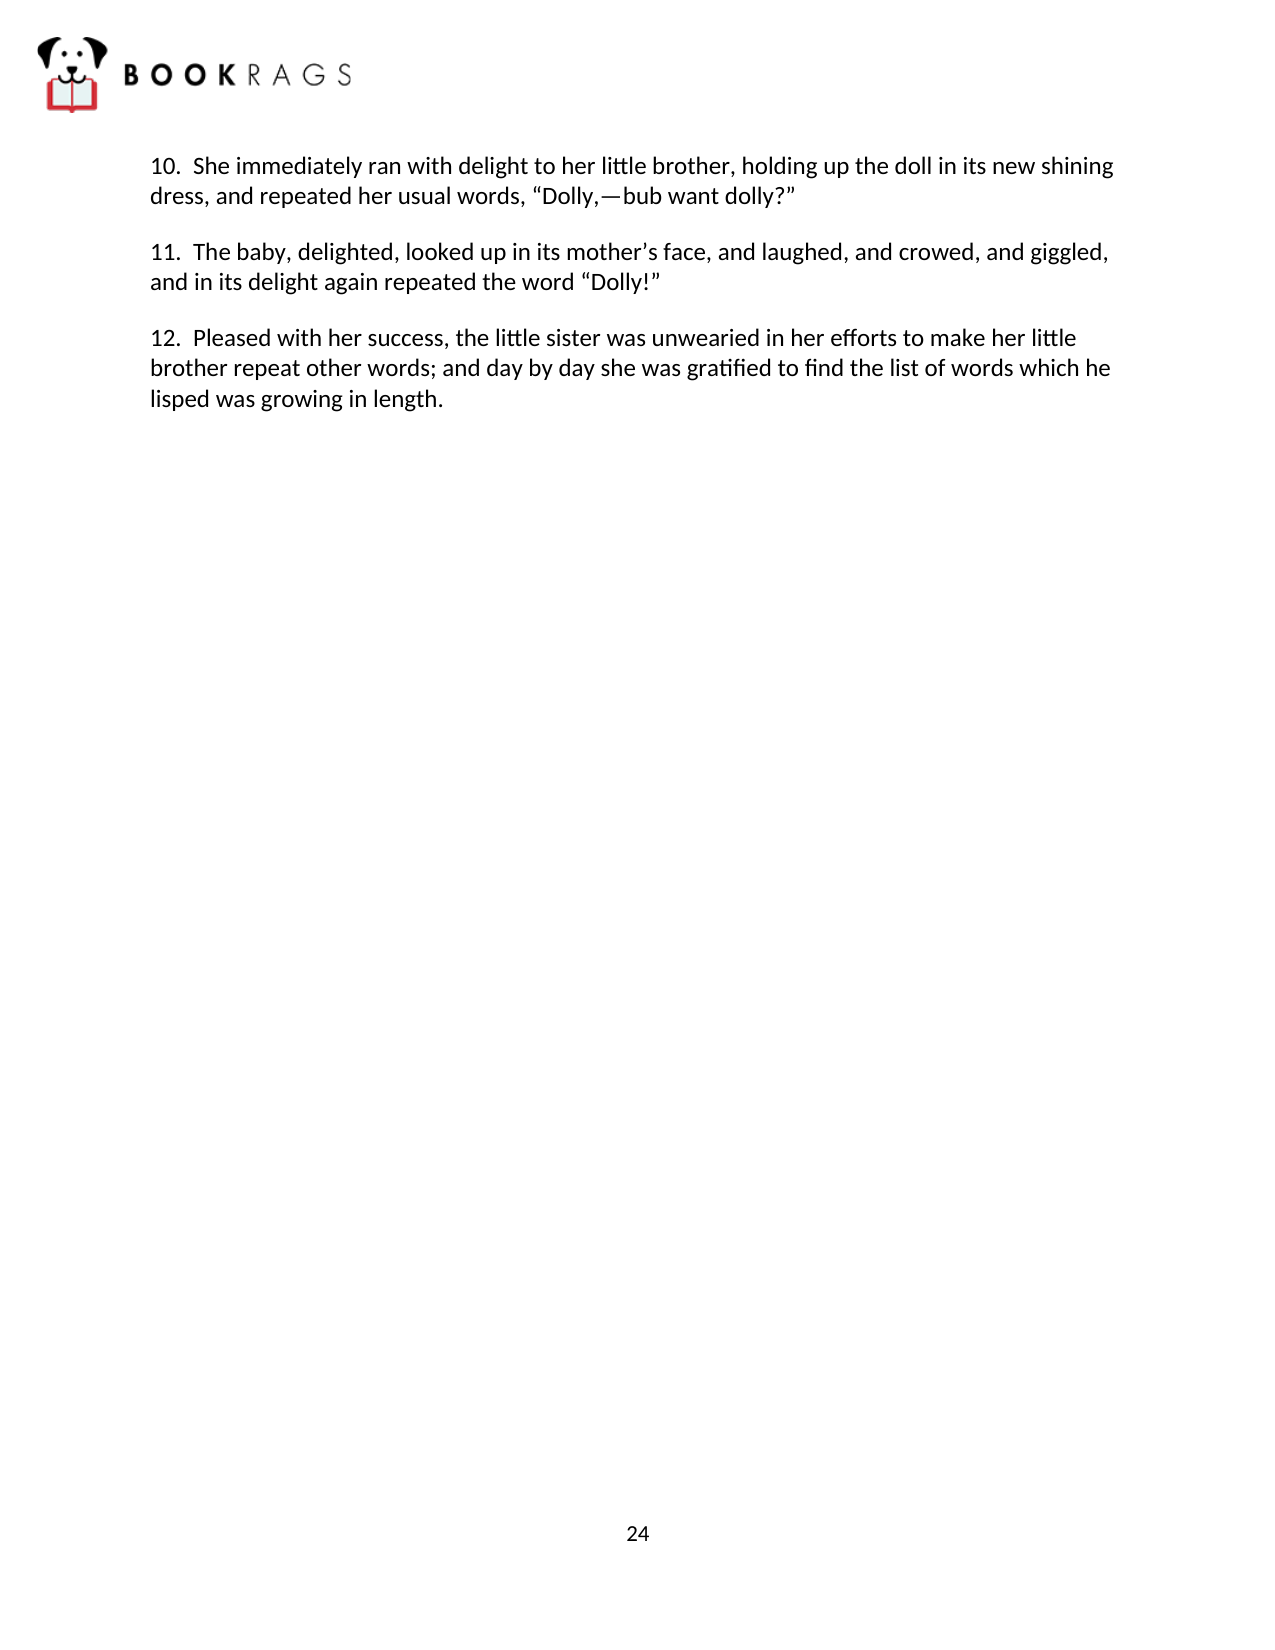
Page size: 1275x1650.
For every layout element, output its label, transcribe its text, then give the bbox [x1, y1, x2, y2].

text 10. She immediately ran with delight to her little brother, holding up the doll in its new shining dress, and repeated her usual words, “Dolly,—­bub want dolly?” [150, 150, 1125, 211]
text 11. The baby, delighted, looked up in its mother’s face, and laughed, and crowed, and giggled, and in its delight again repeated the word “Dolly!” [150, 236, 1125, 297]
text 12. Pleased with her success, the little sister was unwearied in her efforts to make her little brother repeat other words; and day by day she was gratified to find the list of words which he lisped was growing in length. [150, 322, 1125, 414]
picture [37, 37, 351, 113]
